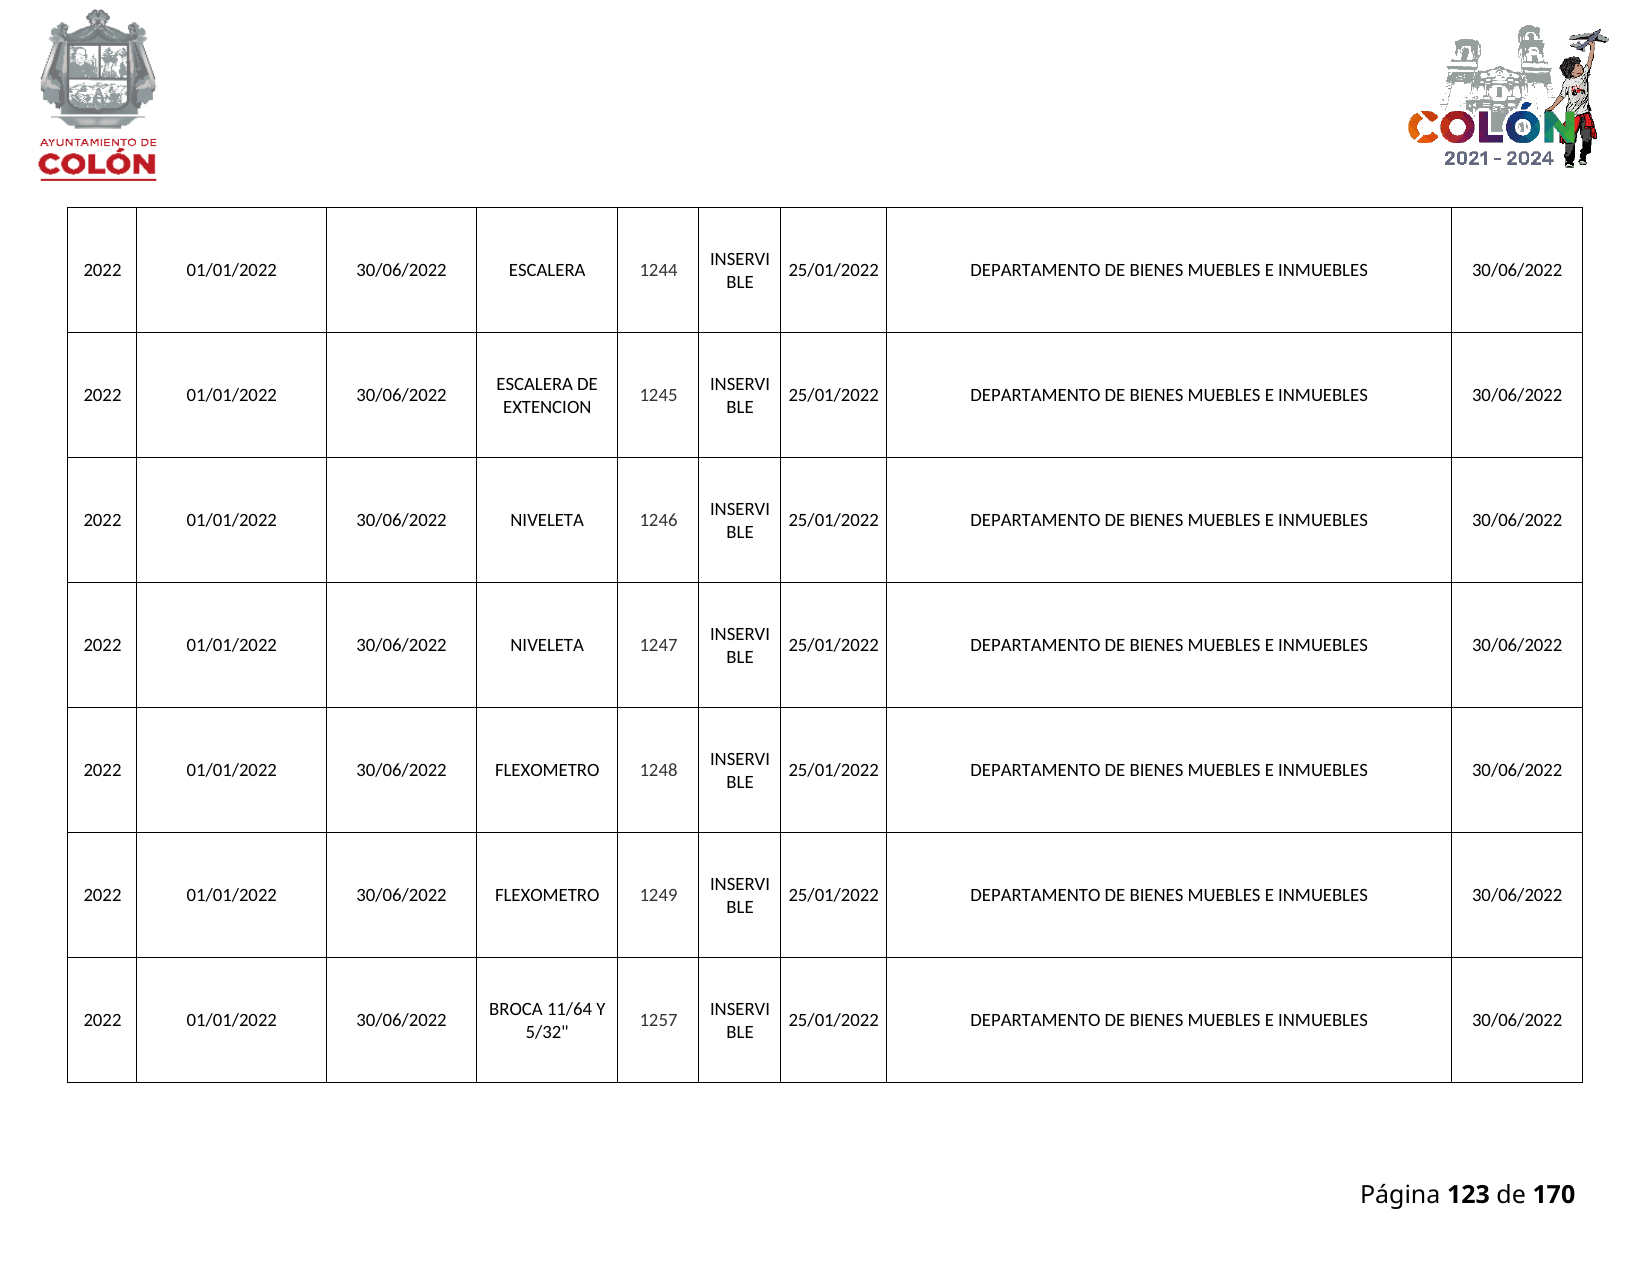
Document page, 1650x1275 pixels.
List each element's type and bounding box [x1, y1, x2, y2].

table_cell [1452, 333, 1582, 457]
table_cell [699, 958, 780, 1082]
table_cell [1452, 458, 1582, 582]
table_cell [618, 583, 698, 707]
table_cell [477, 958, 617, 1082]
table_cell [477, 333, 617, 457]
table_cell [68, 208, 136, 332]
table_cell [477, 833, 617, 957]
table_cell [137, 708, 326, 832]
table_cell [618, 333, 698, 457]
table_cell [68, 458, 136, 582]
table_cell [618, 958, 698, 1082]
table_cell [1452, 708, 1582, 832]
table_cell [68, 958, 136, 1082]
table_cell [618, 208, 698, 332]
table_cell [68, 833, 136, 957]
picture [1408, 25, 1609, 168]
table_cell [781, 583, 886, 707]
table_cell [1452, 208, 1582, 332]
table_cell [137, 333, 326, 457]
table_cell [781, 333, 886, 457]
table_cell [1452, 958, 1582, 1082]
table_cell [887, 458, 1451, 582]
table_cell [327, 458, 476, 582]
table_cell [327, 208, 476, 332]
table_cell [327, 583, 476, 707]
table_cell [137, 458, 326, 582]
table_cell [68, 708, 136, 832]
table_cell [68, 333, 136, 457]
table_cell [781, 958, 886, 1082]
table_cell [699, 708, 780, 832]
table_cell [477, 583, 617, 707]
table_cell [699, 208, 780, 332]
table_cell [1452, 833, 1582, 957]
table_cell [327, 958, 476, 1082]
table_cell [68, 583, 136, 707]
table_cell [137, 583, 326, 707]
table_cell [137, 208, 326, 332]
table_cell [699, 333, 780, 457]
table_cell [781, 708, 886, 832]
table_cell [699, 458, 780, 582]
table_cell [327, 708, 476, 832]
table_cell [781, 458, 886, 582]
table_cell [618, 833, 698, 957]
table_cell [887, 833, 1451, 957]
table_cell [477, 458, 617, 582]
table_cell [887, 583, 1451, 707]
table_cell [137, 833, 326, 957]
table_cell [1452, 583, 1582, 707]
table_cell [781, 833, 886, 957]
picture [33, 9, 162, 185]
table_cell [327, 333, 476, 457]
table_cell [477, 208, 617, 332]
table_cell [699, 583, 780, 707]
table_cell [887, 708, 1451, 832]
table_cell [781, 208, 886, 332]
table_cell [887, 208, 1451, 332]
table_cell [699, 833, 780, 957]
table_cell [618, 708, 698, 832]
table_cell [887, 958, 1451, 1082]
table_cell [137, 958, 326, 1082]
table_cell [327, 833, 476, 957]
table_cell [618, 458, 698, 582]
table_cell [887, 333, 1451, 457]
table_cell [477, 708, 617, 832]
